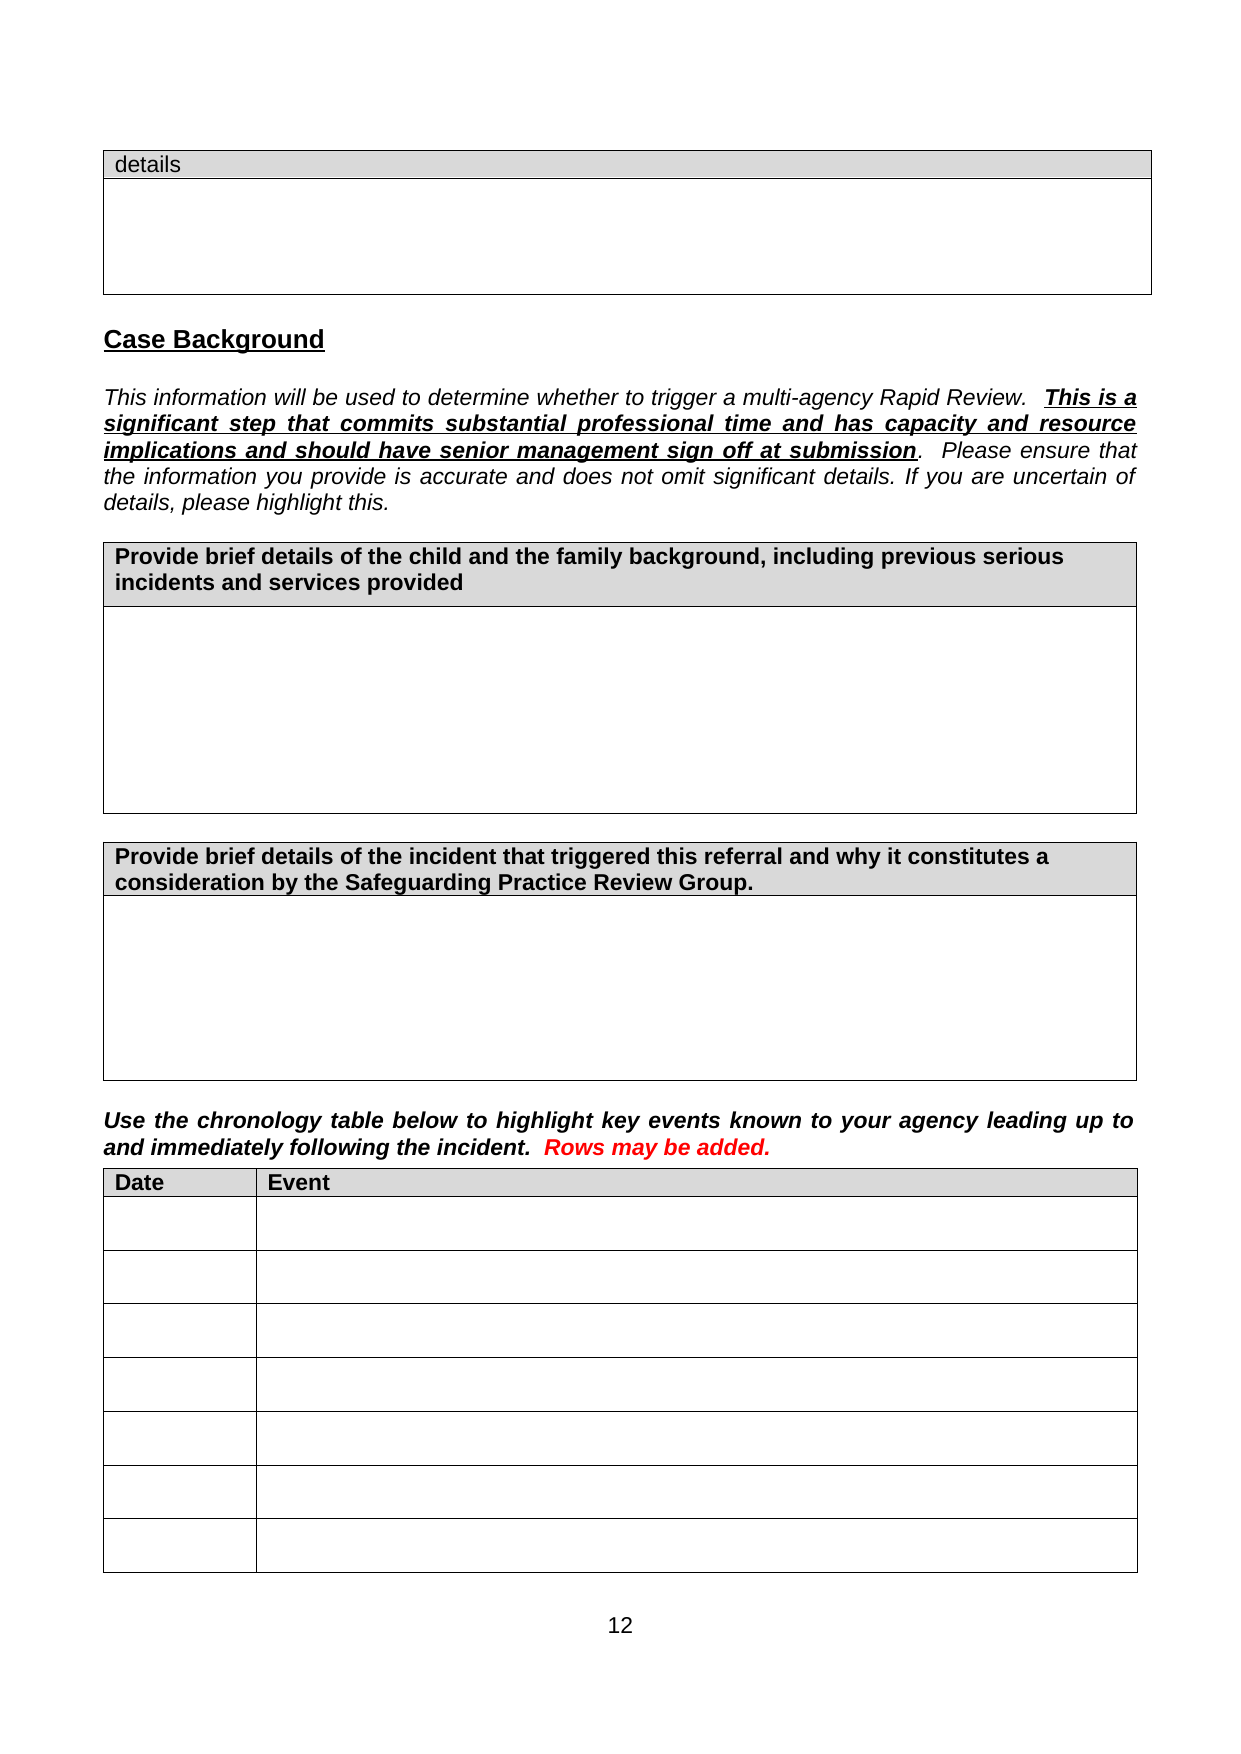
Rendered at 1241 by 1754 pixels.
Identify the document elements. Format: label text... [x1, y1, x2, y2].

text Case Background [103, 324, 1137, 354]
table_cell [104, 607, 1136, 813]
table_cell [104, 1466, 256, 1518]
text This information will be used to determine whether to trigger a multi-agency Rapid Review. This is a significant step that commits substantial professional time and has capacity and resource implications and should have senior management sign off at submission. Please ensure that the information you provide is accurate and does not omit significant details. If you are uncertain of details, please highlight this. [103, 384, 1139, 516]
table_cell [257, 1358, 1137, 1411]
text Use the chronology table below to highlight key events known to your agency leading up to and immediately following the incident. Rows may be added. [103, 1107, 1137, 1160]
table_header Provide brief details of the incident that triggered this referral and why it constitutes a consideration by the Safeguarding Practice Review Group. [104, 843, 1136, 895]
table_header Date [104, 1169, 256, 1196]
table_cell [104, 151, 1151, 177]
table_cell [104, 896, 1136, 1080]
table_cell [257, 1519, 1137, 1572]
table_cell [104, 1197, 256, 1249]
table_cell [104, 179, 1151, 294]
table_cell [104, 1304, 256, 1357]
table_cell [104, 1519, 256, 1572]
table_cell [257, 1304, 1137, 1357]
table_cell [257, 1466, 1137, 1518]
table_header Event [257, 1169, 1137, 1196]
table_cell [257, 1251, 1137, 1303]
table_cell [104, 1251, 256, 1303]
table_cell [104, 1358, 256, 1411]
table_header Provide brief details of the child and the family background, including previous serious incidents and services provided [104, 543, 1136, 606]
table_cell [104, 1412, 256, 1464]
table_cell [257, 1412, 1137, 1464]
table_cell [257, 1197, 1137, 1249]
